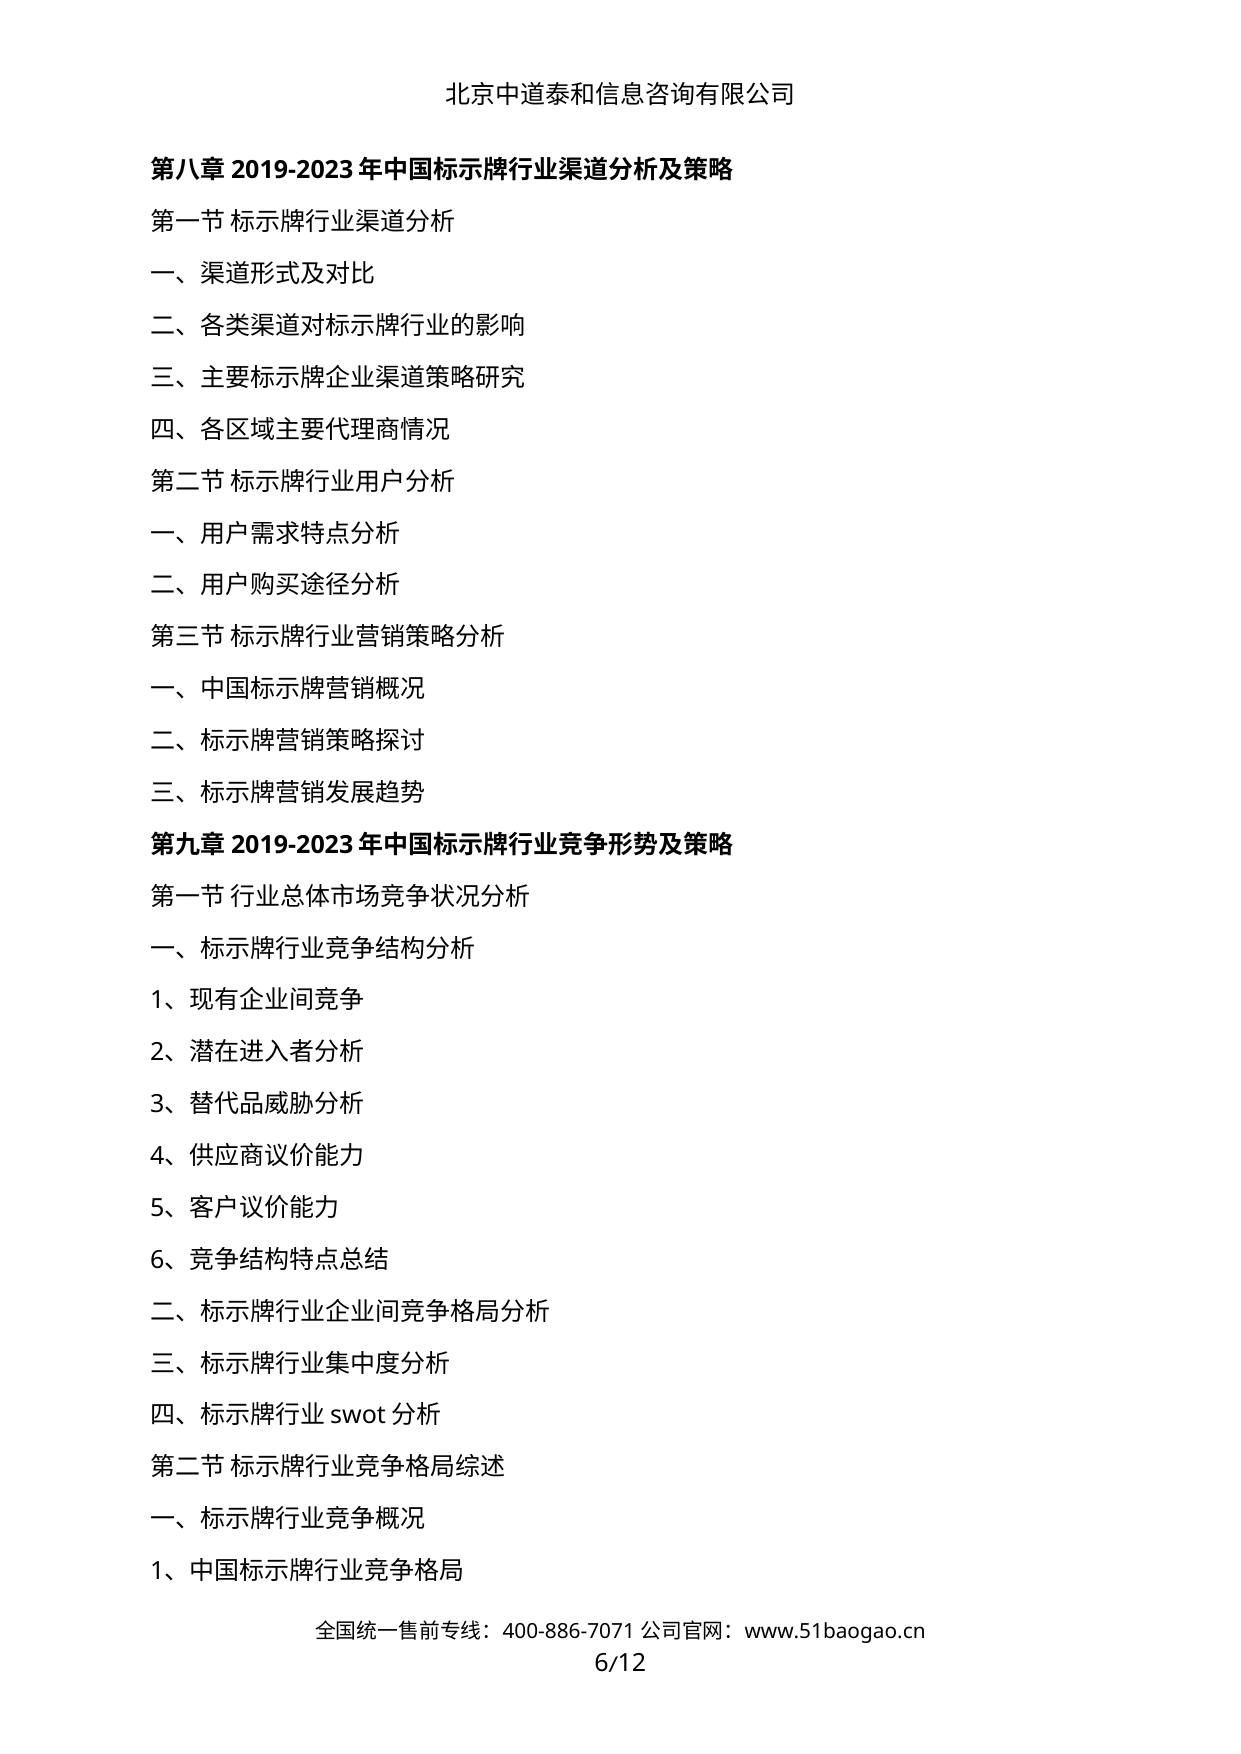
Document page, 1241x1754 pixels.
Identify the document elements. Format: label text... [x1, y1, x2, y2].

text 四、标示牌行业swot分析 [150, 1395, 1090, 1431]
text 第二节 标示牌行业竞争格局综述 [150, 1447, 1090, 1483]
text 三、标示牌行业集中度分析 [150, 1343, 1090, 1379]
text 第一节 行业总体市场竞争状况分析 [150, 876, 1090, 912]
text 2、潜在进入者分析 [150, 1032, 1090, 1068]
text 第九章 2019-2023年中国标示牌行业竞争形势及策略 [150, 824, 1090, 861]
text 第二节 标示牌行业用户分析 [150, 461, 1090, 497]
text 5、客户议价能力 [150, 1187, 1090, 1224]
text 一、标示牌行业竞争概况 [150, 1499, 1090, 1535]
text 二、标示牌营销策略探讨 [150, 721, 1090, 757]
text 三、主要标示牌企业渠道策略研究 [150, 357, 1090, 394]
text 1、现有企业间竞争 [150, 980, 1090, 1016]
text 四、各区域主要代理商情况 [150, 409, 1090, 446]
text 一、中国标示牌营销概况 [150, 669, 1090, 705]
text 第一节 标示牌行业渠道分析 [150, 202, 1090, 238]
text 3、替代品威胁分析 [150, 1084, 1090, 1120]
text 6、竞争结构特点总结 [150, 1239, 1090, 1276]
text 三、标示牌营销发展趋势 [150, 772, 1090, 809]
text 二、用户购买途径分析 [150, 565, 1090, 601]
text 第八章 2019-2023年中国标示牌行业渠道分析及策略 [150, 150, 1090, 186]
text 二、标示牌行业企业间竞争格局分析 [150, 1291, 1090, 1327]
text 一、渠道形式及对比 [150, 254, 1090, 290]
text 第三节 标示牌行业营销策略分析 [150, 617, 1090, 653]
text 1、中国标示牌行业竞争格局 [150, 1551, 1090, 1587]
text 4、供应商议价能力 [150, 1136, 1090, 1172]
text 一、标示牌行业竞争结构分析 [150, 928, 1090, 964]
text 二、各类渠道对标示牌行业的影响 [150, 306, 1090, 342]
text 一、用户需求特点分析 [150, 513, 1090, 549]
